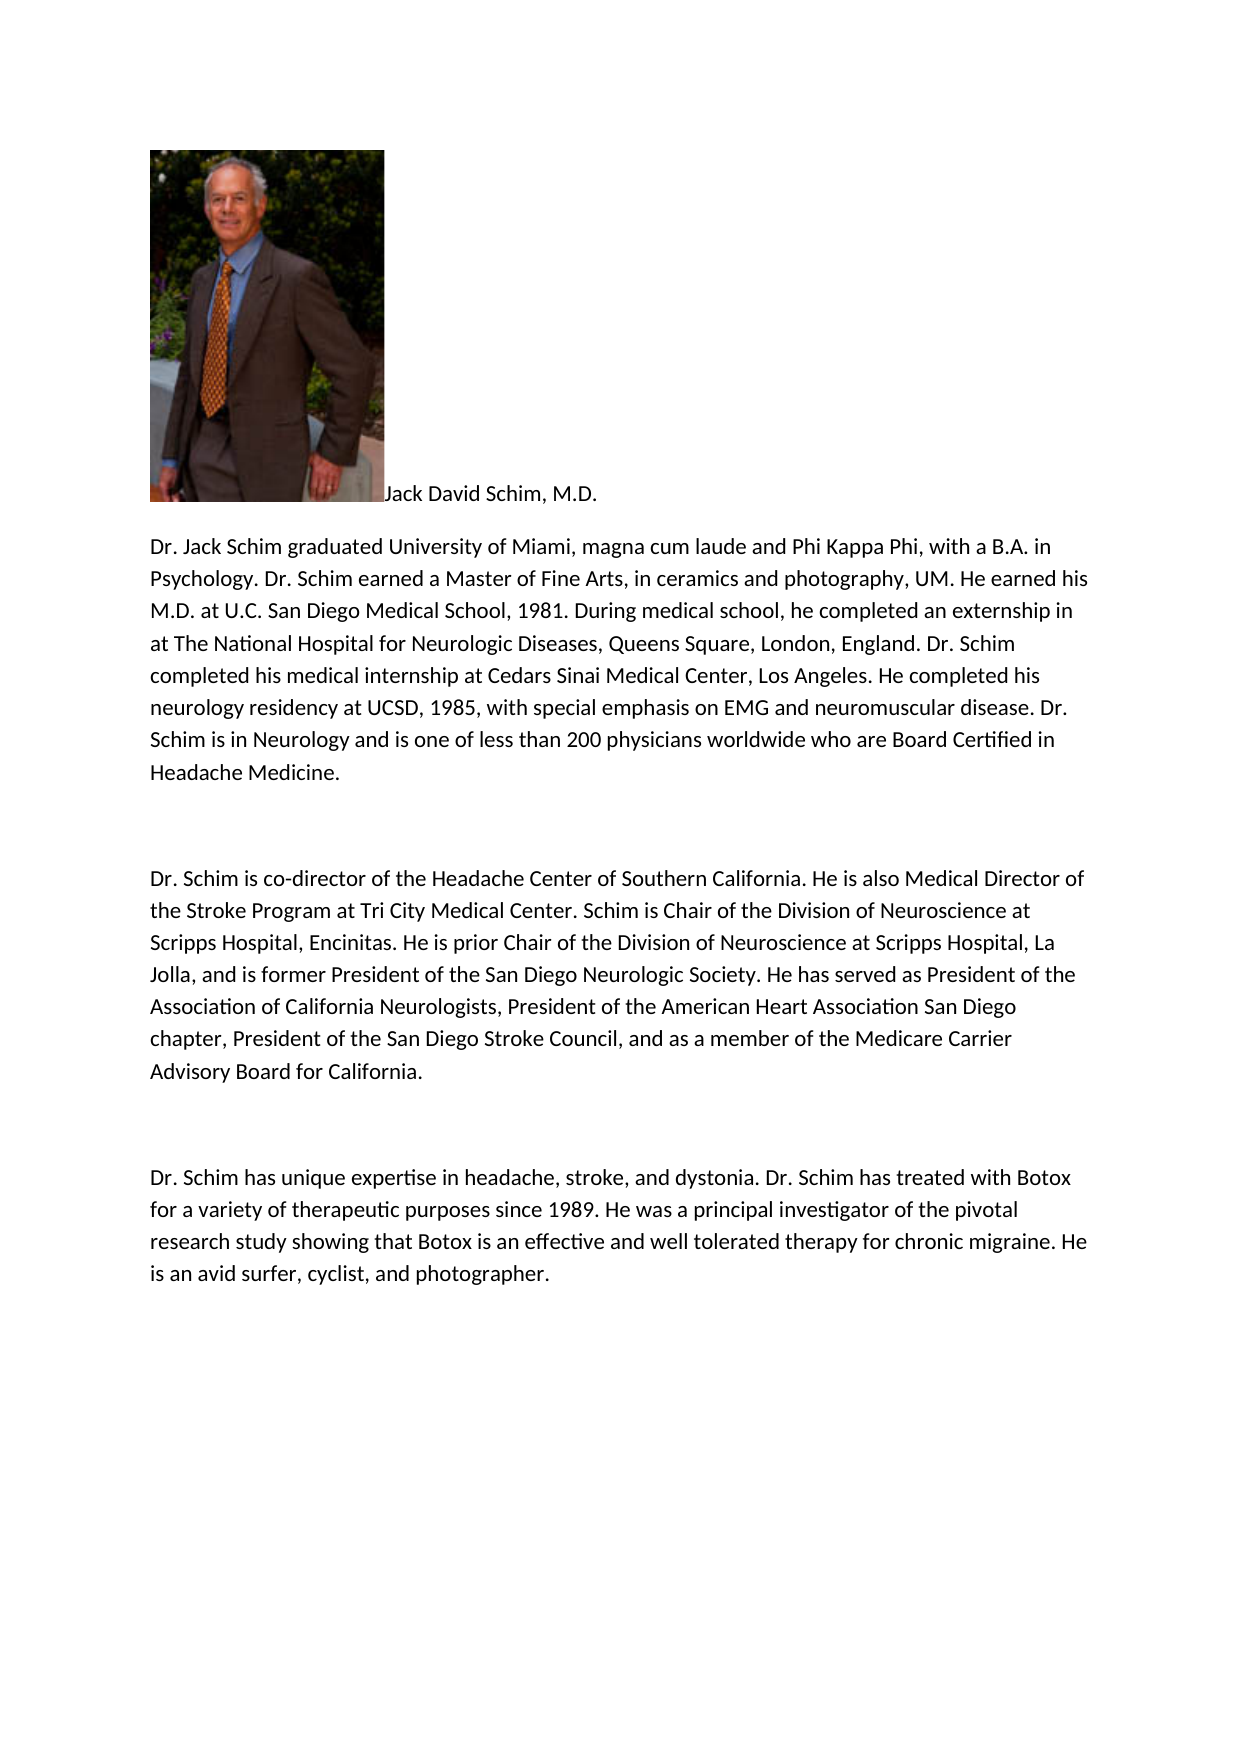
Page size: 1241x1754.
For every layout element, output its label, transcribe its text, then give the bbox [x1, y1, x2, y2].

text Dr. Jack Schim graduated University of Miami, magna cum laude and Phi Kappa Phi, with a B.A. in Psychology. Dr. Schim earned a Master of Fine Arts, in ceramics and photography, UM. He earned his M.D. at U.C. San Diego Medical School, 1981. During medical school, he completed an externship in at The National Hospital for Neurologic Diseases, Queens Square, London, England. Dr. Schim completed his medical internship at Cedars Sinai Medical Center, Los Angeles. He completed his neurology residency at UCSD, 1985, with special emphasis on EMG and neuromuscular disease. Dr. Schim is in Neurology and is one of less than 200 physicians worldwide who are Board Certified in Headache Medicine. [150, 532, 1090, 786]
picture [150, 150, 385, 502]
text Jack David Schim, M.D. [150, 150, 1090, 507]
text Dr. Schim is co-director of the Headache Center of Southern California. He is also Medical Director of the Stroke Program at Tri City Medical Center. Schim is Chair of the Division of Neuroscience at Scripps Hospital, Encinitas. He is prior Chair of the Division of Neuroscience at Scripps Hospital, La Jolla, and is former President of the San Diego Neurologic Society. He has served as President of the Association of California Neurologists, President of the American Heart Association San Diego chapter, President of the San Diego Stroke Council, and as a member of the Medicare Carrier Advisory Board for California. [150, 864, 1090, 1085]
text Dr. Schim has unique expertise in headache, stroke, and dystonia. Dr. Schim has treated with Botox for a variety of therapeutic purposes since 1989. He was a principal investigator of the pivotal research study showing that Botox is an effective and well tolerated therapy for chronic migraine. He is an avid surfer, cyclist, and photographer. [150, 1163, 1090, 1287]
